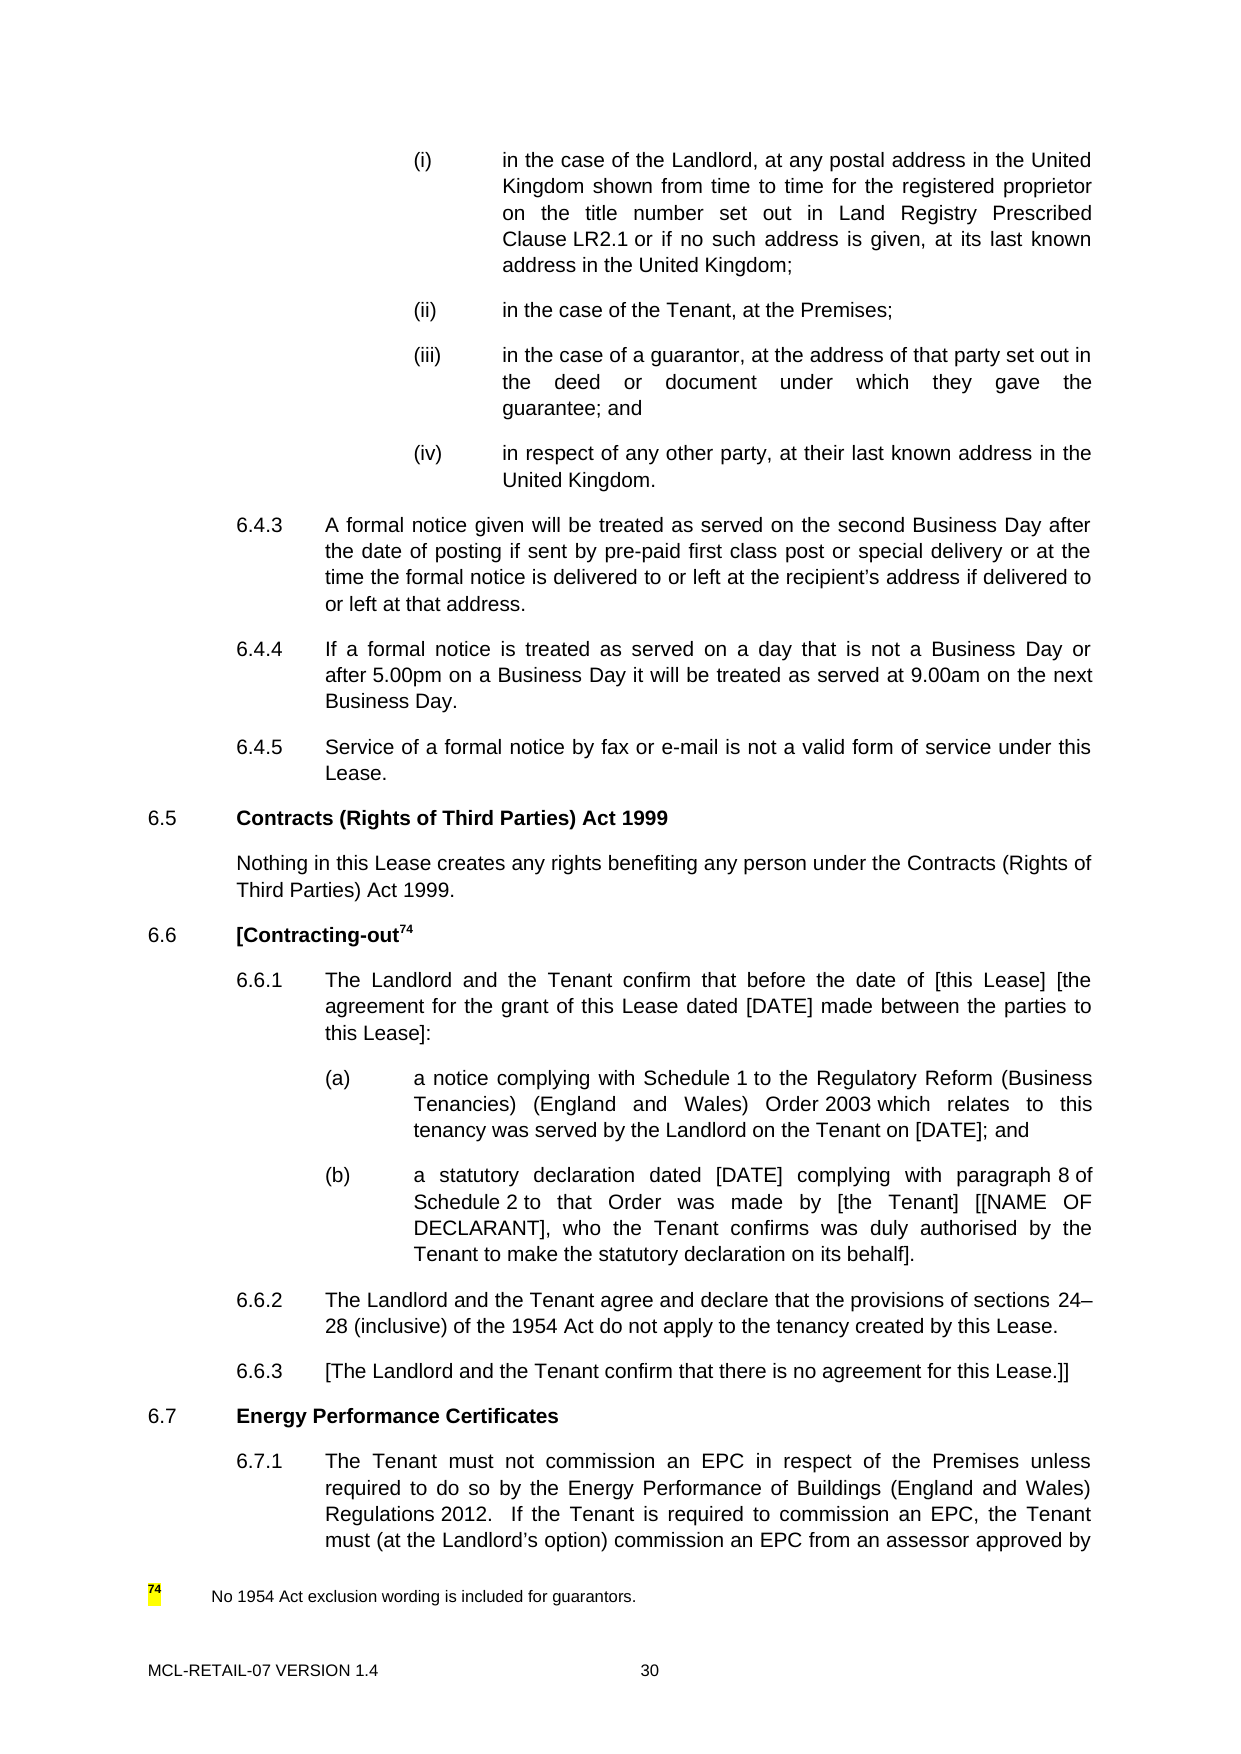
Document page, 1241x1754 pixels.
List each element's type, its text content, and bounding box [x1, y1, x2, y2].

subtitle [The Landlord and the Tenant confirm that there is no agreement for this Lease.]] [236, 1359, 1093, 1383]
subtitle The Landlord and the Tenant confirm that before the date of [this Lease] [the agreement for the grant of this Lease dated [DATE] made between the parties to this Lease]: [236, 968, 1093, 1044]
subtitle [Contracting-out [148, 922, 1093, 946]
text Nothing in this Lease creates any rights benefiting any person under the Contracts (Rights of Third Parties) Act 1999. [236, 851, 1093, 901]
subtitle a statutory declaration dated [DATE] complying with paragraph 8 of Schedule 2 to that Order was made by [the Tenant] [[NAME OF DECLARANT], who the Tenant confirms was duly authorised by the Tenant to make the statutory declaration on its behalf]. [325, 1163, 1093, 1266]
subtitle in the case of the Landlord, at any postal address in the United Kingdom shown from time to time for the registered proprietor on the title number set out in Land Registry Prescribed Clause LR2.1 or if no such address is given, at its last known address in the United Kingdom; [413, 148, 1093, 277]
subtitle in the case of a guarantor, at the address of that party set out in the deed or document under which they gave the guarantee; and [413, 343, 1093, 420]
subtitle A formal notice given will be treated as served on the second Business Day after the date of posting if sent by pre-paid first class post or special delivery or at the time the formal notice is delivered to or left at the recipient’s address if delivered to or left at that address. [236, 512, 1093, 616]
subtitle a notice complying with Schedule 1 to the Regulatory Reform (Business Tenancies) (England and Wales) Order 2003 which relates to this tenancy was served by the Landlord on the Tenant on [DATE]; and [325, 1065, 1093, 1142]
subtitle in respect of any other party, at their last known address in the United Kingdom. [413, 441, 1093, 491]
subtitle Contracts (Rights of Third Parties) Act 1999 [148, 806, 1093, 830]
subtitle in the case of the Tenant, at the Premises; [413, 298, 1093, 322]
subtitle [236, 1449, 1093, 1552]
subtitle Energy Performance Certificates [148, 1404, 1093, 1428]
subtitle Service of a formal notice by fax or e-mail is not a valid form of service under this Lease. [236, 734, 1093, 785]
subtitle If a formal notice is treated as served on a day that is not a Business Day or after 5.00pm on a Business Day it will be treated as served at 9.00am on the next Business Day. [236, 637, 1093, 713]
subtitle The Landlord and the Tenant agree and declare that the provisions of sections 24–28 (inclusive) of the 1954 Act do not apply to the tenancy created by this Lease. [236, 1287, 1093, 1338]
